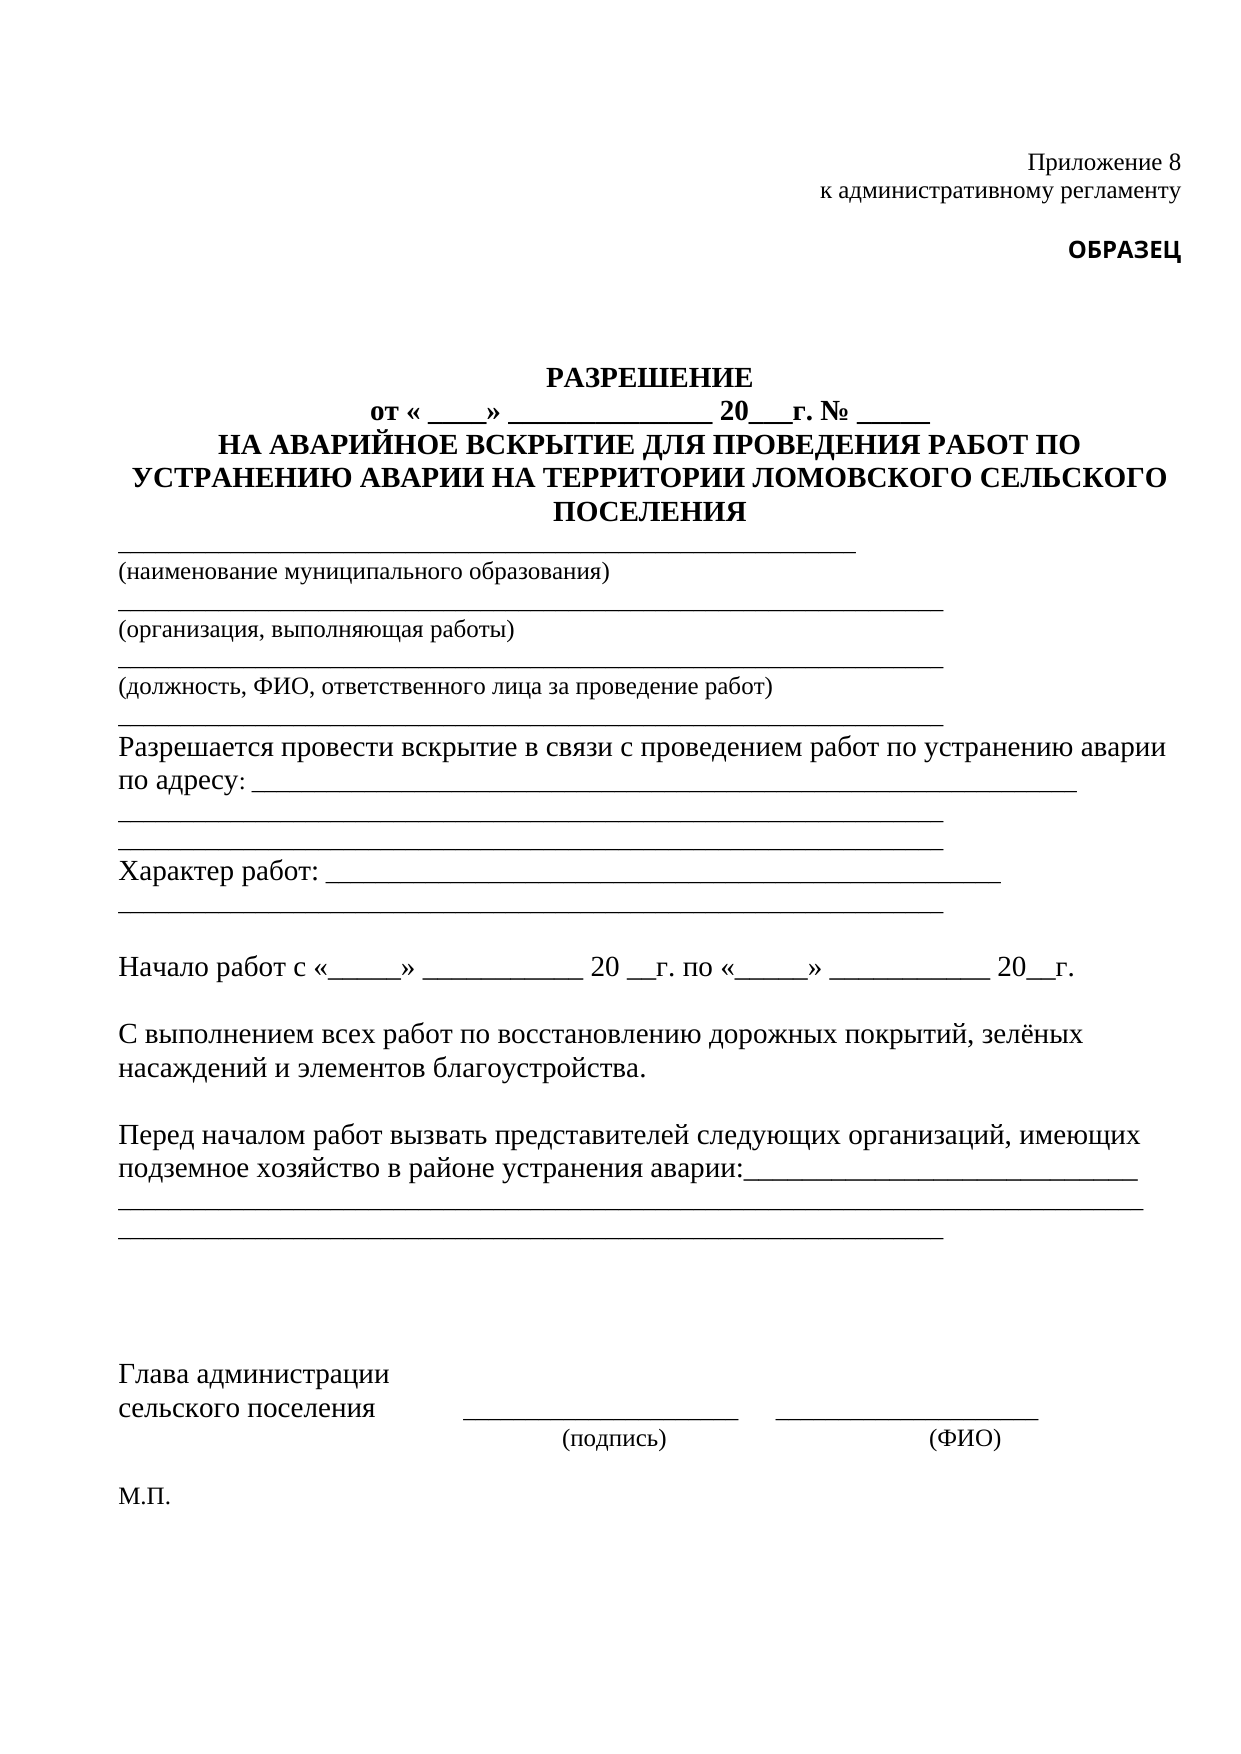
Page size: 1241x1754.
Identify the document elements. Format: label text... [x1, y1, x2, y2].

text __________________________________________________________________ [118, 824, 1181, 853]
text Перед началом работ вызвать представителей следующих организаций, имеющих [118, 1117, 1181, 1150]
text __________________________________________________________________ [118, 796, 1181, 824]
text ___________________________________________________________ [118, 527, 1181, 556]
text __________________________________________________________________________________ [118, 1184, 1181, 1213]
text (подпись) (ФИО) [118, 1423, 1181, 1452]
text от « ____» ______________ 20___г. № _____ [118, 393, 1181, 427]
text Разрешается провести вскрытие в связи с проведением работ по устранению аварии по адресу: __________________________________________________________________ [118, 729, 1181, 796]
text Характер работ: ______________________________________________________ [118, 853, 1181, 887]
text РАЗРЕШЕНИЕ [118, 360, 1181, 393]
text к административному регламенту [118, 176, 1181, 204]
text Начало работ с «_____» ___________ 20 __г. по «_____» ___________ 20__г. [118, 949, 1181, 983]
text __________________________________________________________________ [118, 1213, 1181, 1241]
text М.П. [118, 1481, 1181, 1510]
text насаждений и элементов благоустройства. [118, 1050, 1181, 1083]
text (наименование муниципального образования) [118, 556, 1181, 585]
text ОБРАЗЕЦ [118, 233, 1181, 266]
text __________________________________________________________________ [118, 585, 1181, 614]
text Глава администрации [118, 1356, 1181, 1390]
text __________________________________________________________________ [118, 887, 1181, 916]
text С выполнением всех работ по восстановлению дорожных покрытий, зелёных [118, 1016, 1181, 1050]
text Приложение 8 [118, 147, 1181, 176]
text (организация, выполняющая работы) [118, 614, 1181, 642]
text __________________________________________________________________ [118, 700, 1181, 729]
text __________________________________________________________________ [118, 642, 1181, 671]
text подземное хозяйство в районе устранения аварии:___________________________ [118, 1150, 1181, 1184]
text НА АВАРИЙНОЕ ВСКРЫТИЕ ДЛЯ ПРОВЕДЕНИЯ РАБОТ ПО УСТРАНЕНИЮ АВАРИИ НА ТЕРРИТОРИИ ЛОМОВСКОГО СЕЛЬСКОГО ПОСЕЛЕНИЯ [118, 427, 1181, 527]
text (должность, ФИО, ответственного лица за проведение работ) [118, 671, 1181, 700]
text сельского поселения ______________________ _____________________ [118, 1390, 1181, 1423]
